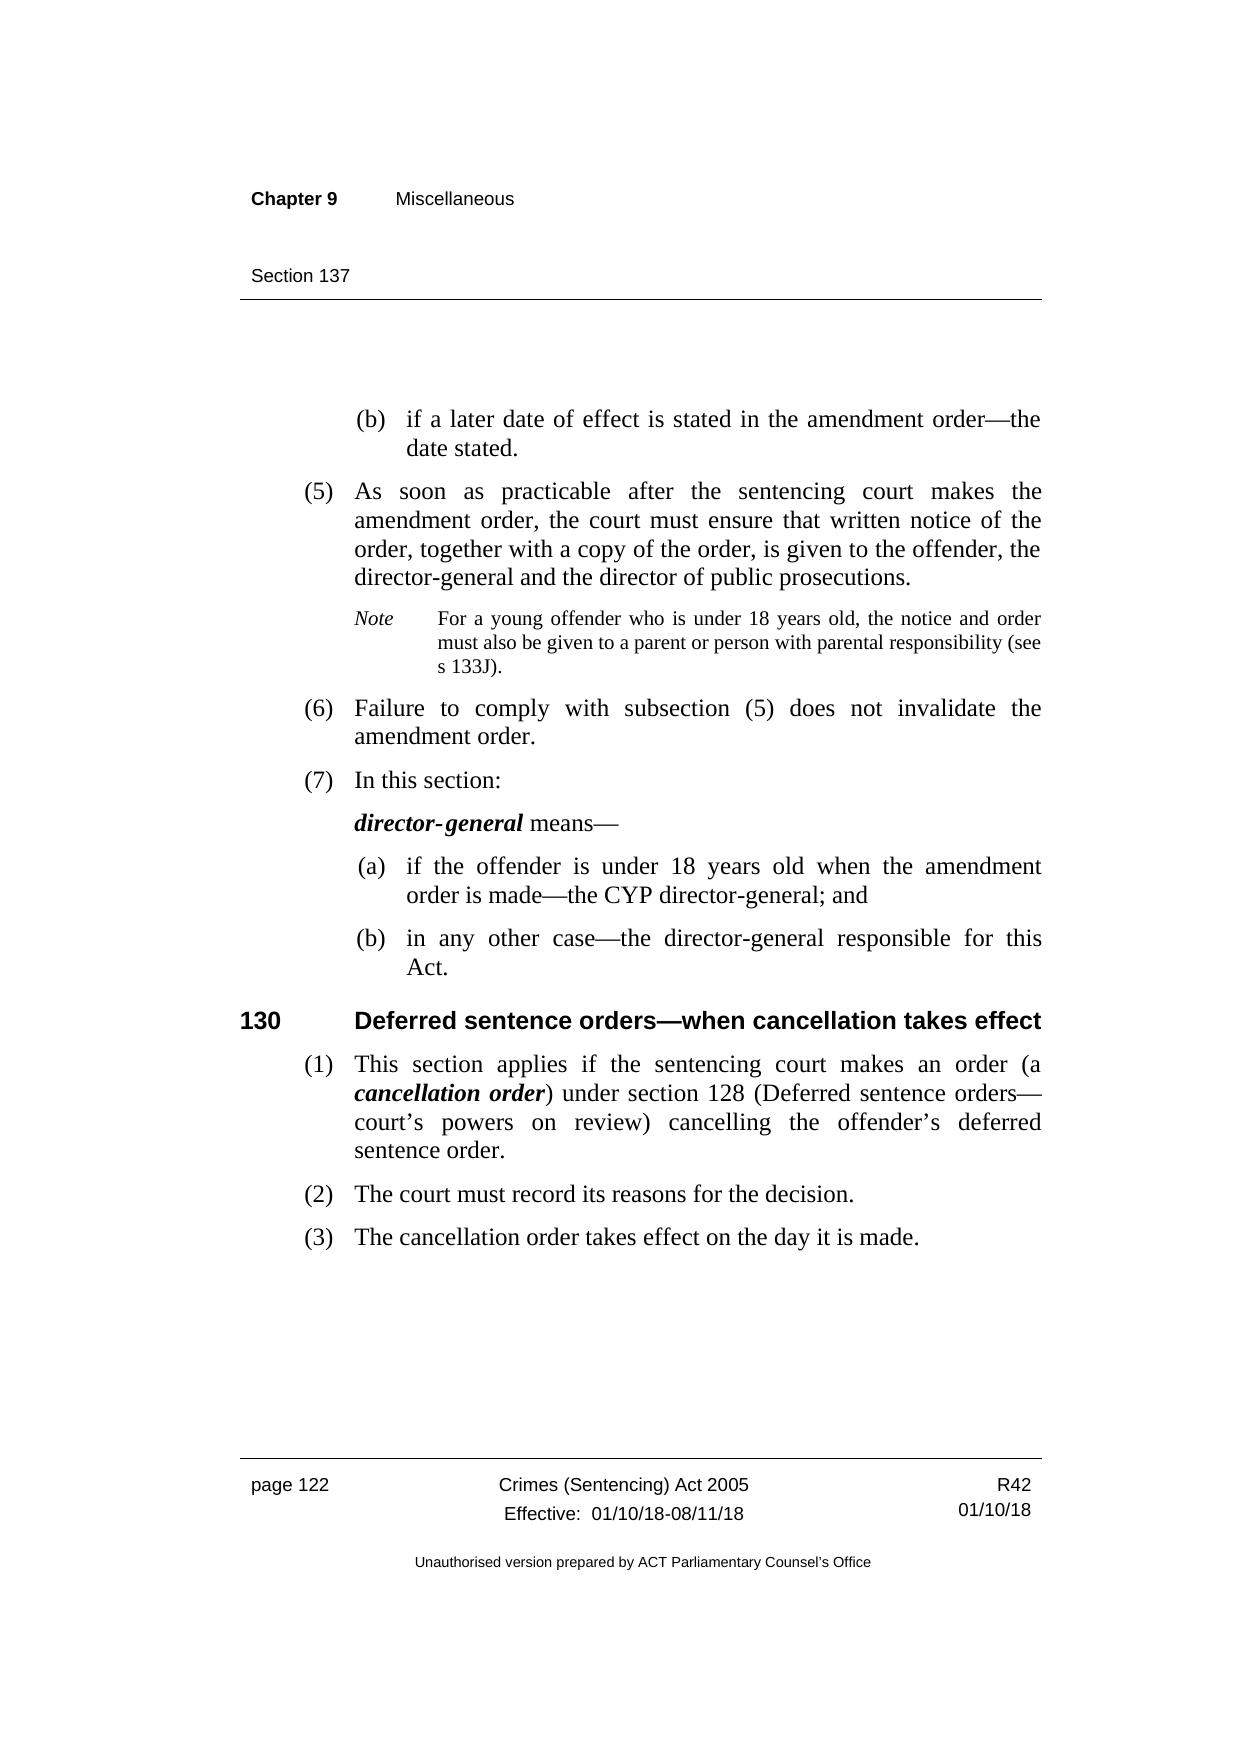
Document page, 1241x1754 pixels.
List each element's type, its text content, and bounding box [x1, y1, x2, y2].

text (5) As soon as practicable after the sentencing court makes the amendment order, the court must ensure that written notice of the order, together with a copy of the order, is given to the offender, the director-general and the director of public prosecutions. [239, 476, 1042, 591]
text (b) in any other case—the director-general responsible for this Act. [239, 923, 1042, 981]
text director-general means— [354, 808, 1042, 837]
text (2) The court must record its reasons for the decision. [239, 1179, 1042, 1208]
text (a) if the offender is under 18 years old when the amendment order is made—the CYP director-general; and [239, 851, 1042, 909]
text (b) if a later date of effect is stated in the amendment order—the date stated. [239, 404, 1042, 462]
text (6) Failure to comply with subsection (5) does not invalidate the amendment order. [239, 693, 1042, 750]
text Note For a young offender who is under 18 years old, the notice and order must also be given to a parent or person with parental responsibility (see s 133J). [354, 606, 1042, 678]
text (3) The cancellation order takes effect on the day it is made. [239, 1222, 1042, 1251]
text (7) In this section: [239, 765, 1042, 793]
text (1) This section applies if the sentencing court makes an order (a cancellation order) under section 128 (Deferred sentence orders—court’s powers on review) cancelling the offender’s deferred sentence order. [239, 1049, 1042, 1164]
text 130 Deferred sentence orders—when cancellation takes effect [239, 1006, 1042, 1035]
